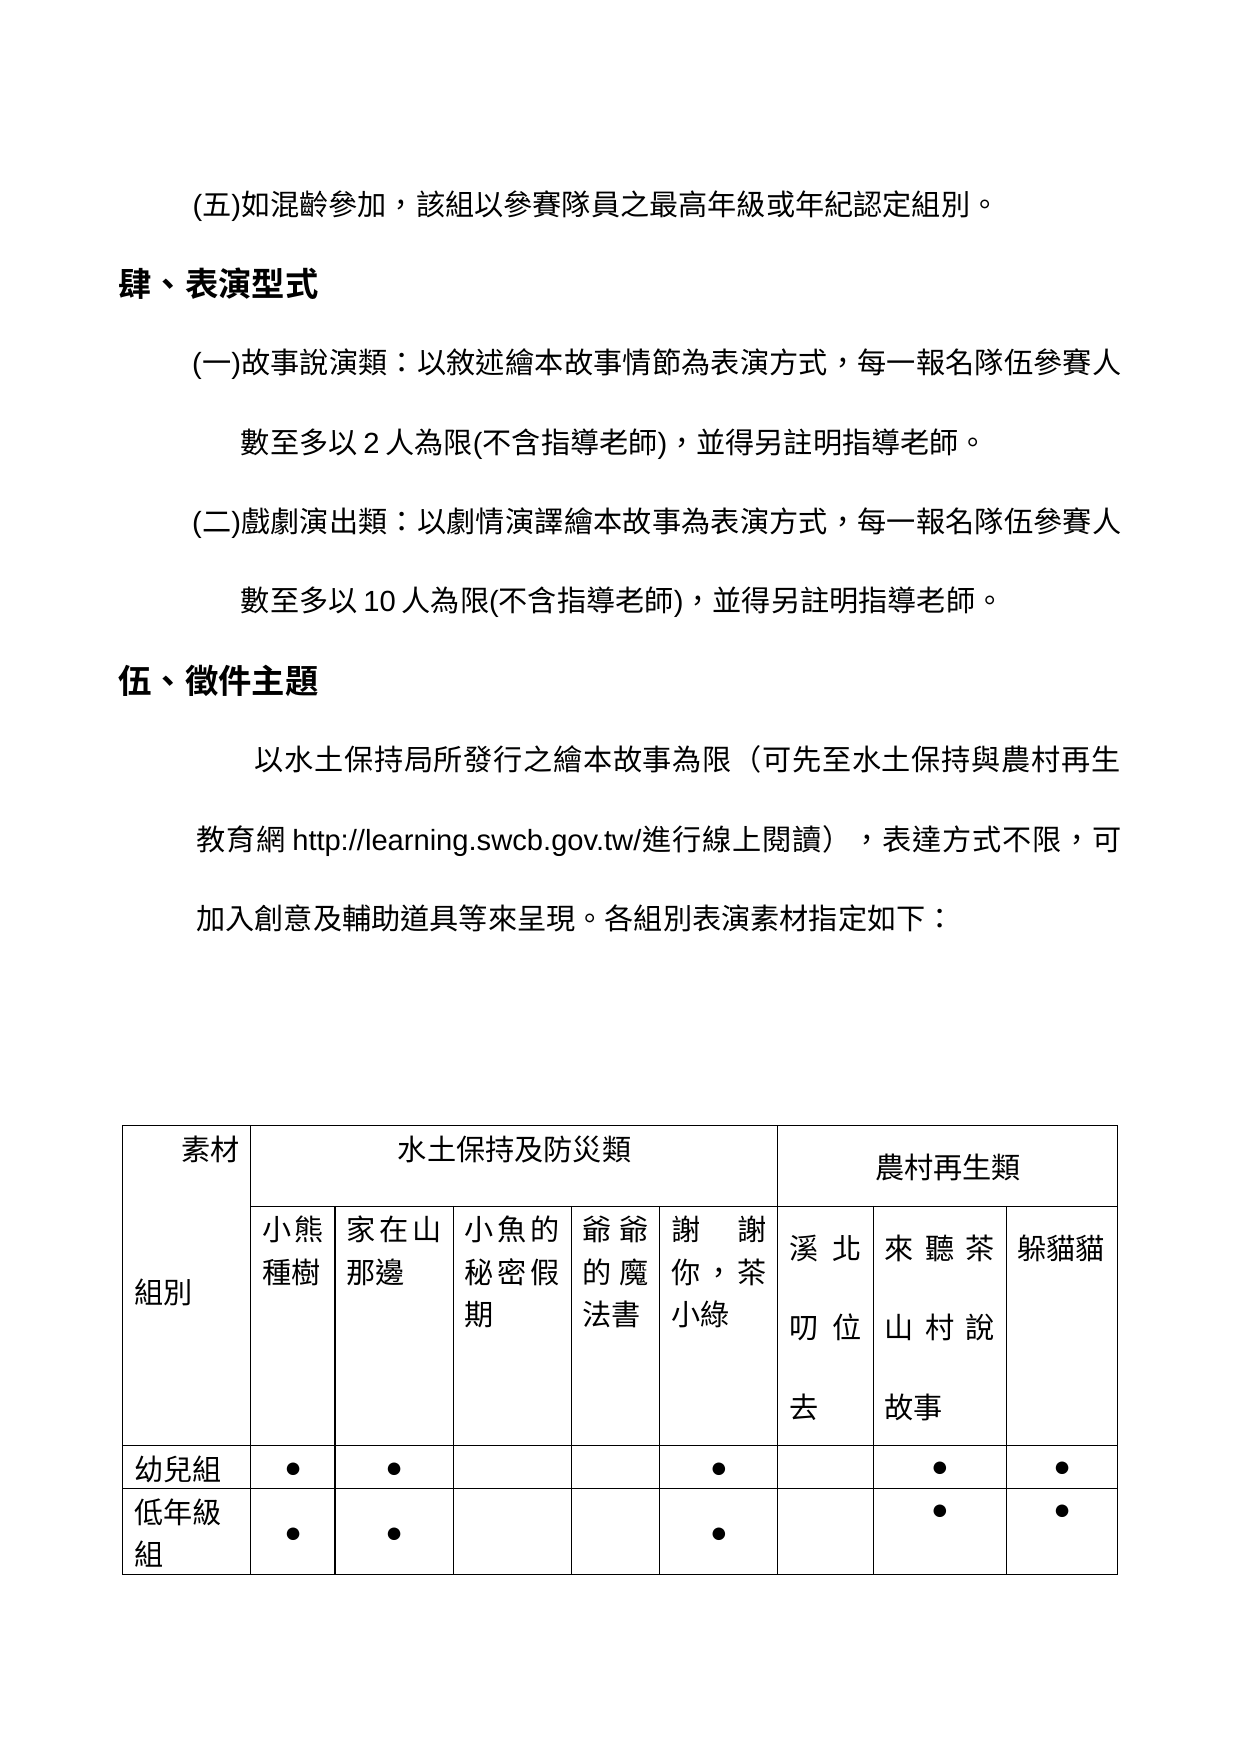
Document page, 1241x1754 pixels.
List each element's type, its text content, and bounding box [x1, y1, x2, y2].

table_cell ● [874, 1446, 1006, 1488]
text (二)戲劇演出類：以劇情演譯繪本故事為表演方式，每一報名隊伍參賽人數至多以10人為限(不含指導老師)，並得另註明指導老師。 [192, 480, 1122, 639]
table_header 素材 組別 [123, 1126, 250, 1445]
text (一)故事說演類：以敘述繪本故事情節為表演方式，每一報名隊伍參賽人數至多以2人為限(不含指導老師)，並得另註明指導老師。 [192, 321, 1122, 480]
text (五)如混齡參加，該組以參賽隊員之最高年級或年紀認定組別。 [192, 163, 1122, 242]
table_cell 低年級組 [123, 1489, 250, 1574]
text 伍、徵件主題 [118, 639, 1122, 718]
text 肆、表演型式 [118, 242, 1122, 321]
table_cell [778, 1446, 873, 1488]
table_cell [778, 1489, 873, 1574]
table_header 水土保持及防災類 [251, 1126, 777, 1206]
table_cell 來聽茶山村說故事 [874, 1207, 1006, 1445]
table_cell ● [660, 1489, 777, 1574]
table_cell 謝謝你，茶小綠 [660, 1207, 777, 1445]
table_cell [572, 1489, 659, 1574]
table_cell 躲貓貓 [1007, 1207, 1117, 1445]
table_cell ● [336, 1446, 453, 1488]
table_cell ● [874, 1489, 1006, 1574]
table_cell 溪北叨位去 [778, 1207, 873, 1445]
table_cell ● [1007, 1446, 1117, 1488]
table_cell 爺爺的魔法書 [572, 1207, 659, 1445]
table_cell ● [336, 1489, 453, 1574]
text 以水土保持局所發行之繪本故事為限（可先至水土保持與農村再生教育網http://learning.swcb.gov.tw/進行線上閱讀），表達方式不限，可加入創意及輔助道具等來呈現。各組別表演素材指定如下： [196, 718, 1122, 956]
table_cell 幼兒組 [123, 1446, 250, 1488]
table_cell ● [660, 1446, 777, 1488]
table_cell ● [1007, 1489, 1117, 1574]
table_cell [454, 1489, 571, 1574]
table_header 農村再生類 [778, 1126, 1117, 1206]
table_cell 小熊種樹 [251, 1207, 334, 1445]
table_cell ● [251, 1489, 334, 1574]
table_cell 家在山那邊 [336, 1207, 453, 1445]
table_cell 小魚的秘密假期 [454, 1207, 571, 1445]
table_cell ● [251, 1446, 334, 1488]
table_cell [454, 1446, 571, 1488]
table_cell [572, 1446, 659, 1488]
